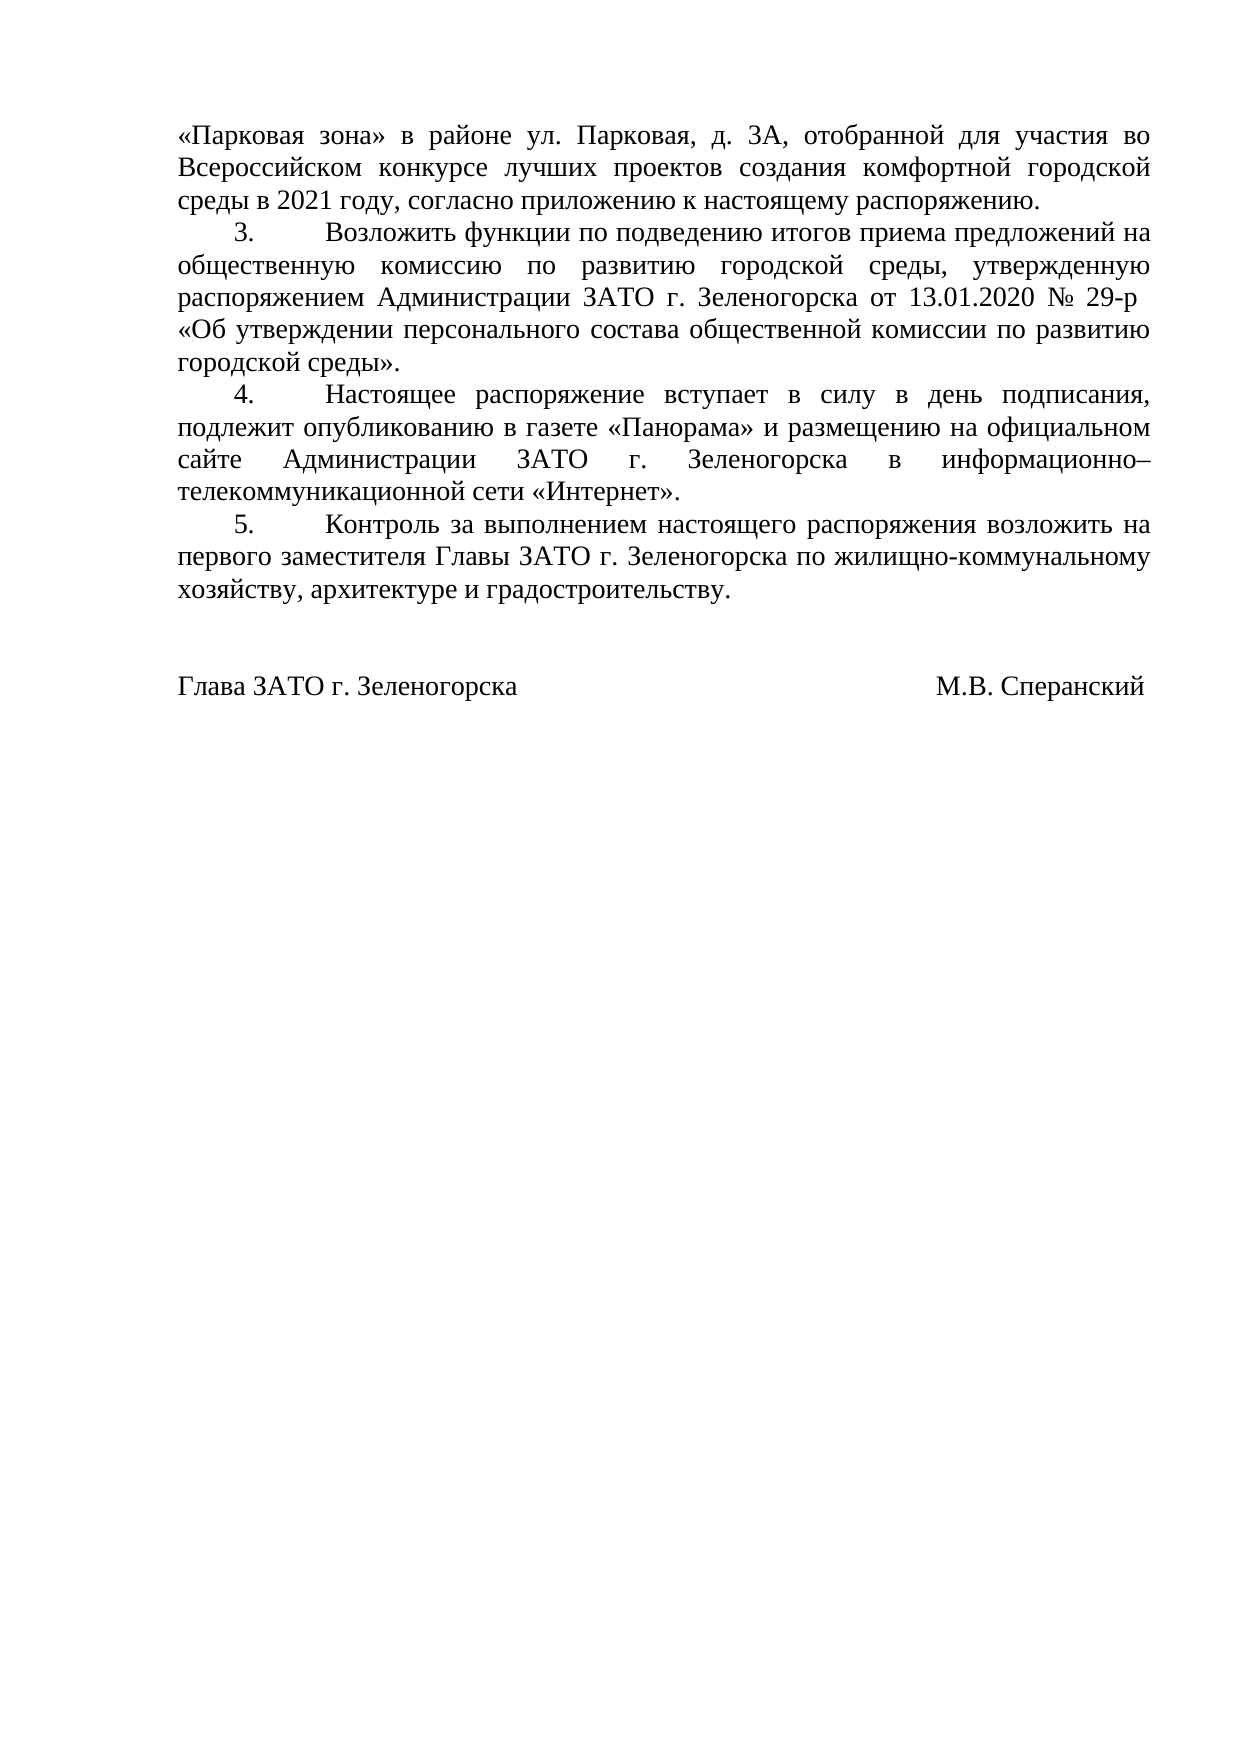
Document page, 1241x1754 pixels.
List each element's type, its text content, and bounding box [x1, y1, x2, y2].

list Контроль за выполнением настоящего распоряжения возложить на первого заместителя Главы ЗАТО г. Зеленогорска по жилищно-коммунальному хозяйству, архитектуре и градостроительству. [177, 507, 1152, 604]
list Настоящее распоряжение вступает в силу в день подписания, подлежит опубликованию в газете «Панорама» и размещению на официальном сайте Администрации ЗАТО г. Зеленогорска в информационно–телекоммуникационной сети «Интернет». [177, 377, 1152, 507]
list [177, 118, 1152, 215]
text Глава ЗАТО г. Зеленогорска М.В. Сперанский [177, 669, 1152, 701]
list Возложить функции по подведению итогов приема предложений на общественную комиссию по развитию городской среды, утвержденную распоряжением Администрации ЗАТО г. Зеленогорска от 13.01.2020 № 29-р «Об утверждении персонального состава общественной комиссии по развитию городской среды». [177, 215, 1152, 377]
